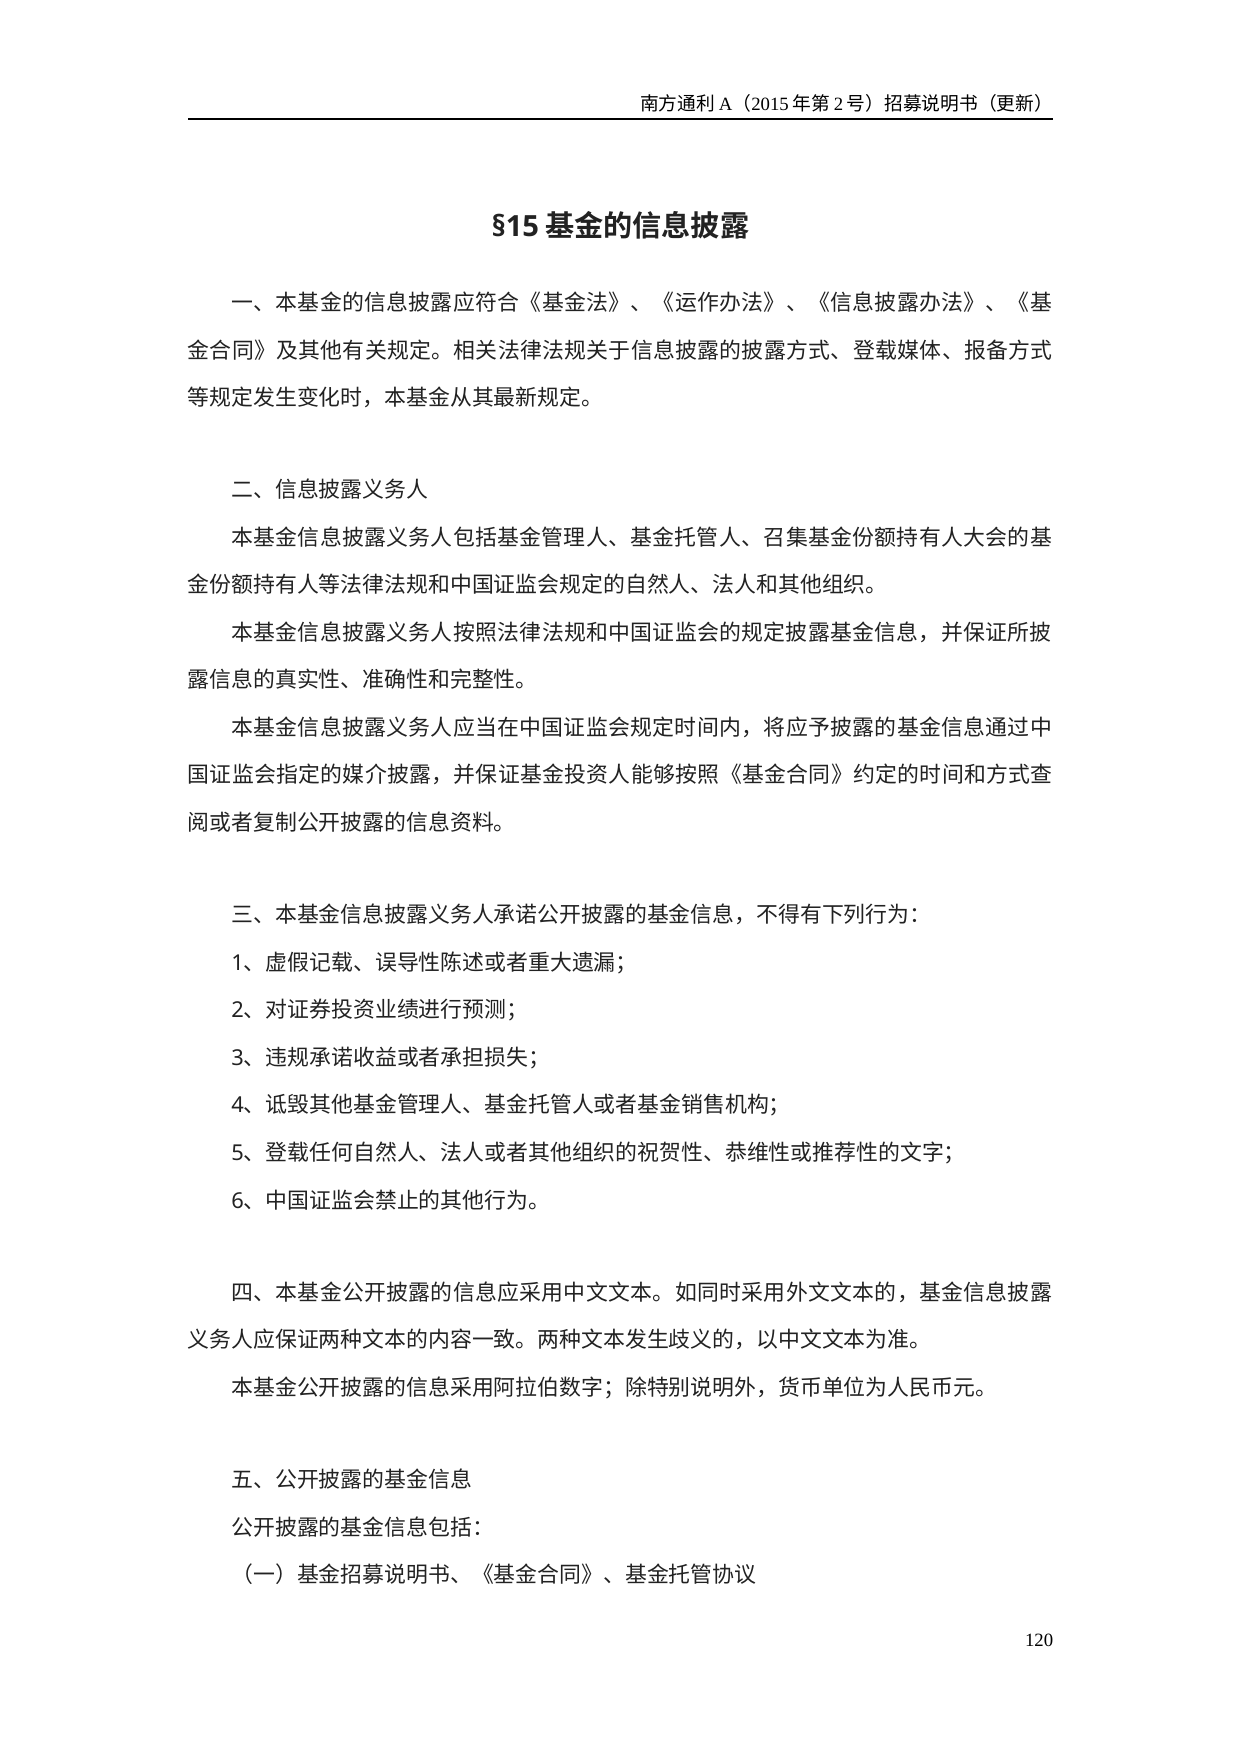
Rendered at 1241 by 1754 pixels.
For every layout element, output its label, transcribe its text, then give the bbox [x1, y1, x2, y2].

text 3、违规承诺收益或者承担损失； [187, 1040, 1053, 1072]
text 6、中国证监会禁止的其他行为。 [187, 1183, 1053, 1214]
text 本基金信息披露义务人包括基金管理人、基金托管人、召集基金份额持有人大会的基金份额持有人等法律法规和中国证监会规定的自然人、法人和其他组织。 [187, 520, 1053, 599]
text 4、诋毁其他基金管理人、基金托管人或者基金销售机构； [187, 1087, 1053, 1119]
text 5、登载任何自然人、法人或者其他组织的祝贺性、恭维性或推荐性的文字； [187, 1135, 1053, 1167]
text 本基金信息披露义务人应当在中国证监会规定时间内，将应予披露的基金信息通过中国证监会指定的媒介披露，并保证基金投资人能够按照《基金合同》约定的时间和方式查阅或者复制公开披露的信息资料。 [187, 710, 1053, 837]
text 一、本基金的信息披露应符合《基金法》、《运作办法》、《信息披露办法》、《基金合同》及其他有关规定。相关法律法规关于信息披露的披露方式、登载媒体、报备方式等规定发生变化时，本基金从其最新规定。 [187, 285, 1053, 412]
text §15基金的信息披露 [187, 191, 1053, 256]
text 四、本基金公开披露的信息应采用中文文本。如同时采用外文文本的，基金信息披露义务人应保证两种文本的内容一致。两种文本发生歧义的，以中文文本为准。 [187, 1275, 1053, 1354]
text 公开披露的基金信息包括： [187, 1510, 1053, 1541]
text 五、公开披露的基金信息 [187, 1462, 1053, 1494]
text 1、虚假记载、误导性陈述或者重大遗漏； [187, 945, 1053, 976]
text 三、本基金信息披露义务人承诺公开披露的基金信息，不得有下列行为： [187, 897, 1053, 929]
text 本基金信息披露义务人按照法律法规和中国证监会的规定披露基金信息，并保证所披露信息的真实性、准确性和完整性。 [187, 615, 1053, 694]
text （一）基金招募说明书、《基金合同》、基金托管协议 [187, 1557, 1053, 1589]
text 本基金公开披露的信息采用阿拉伯数字；除特别说明外，货币单位为人民币元。 [187, 1370, 1053, 1402]
text 2、对证券投资业绩进行预测； [187, 992, 1053, 1024]
text 二、信息披露义务人 [187, 472, 1053, 504]
